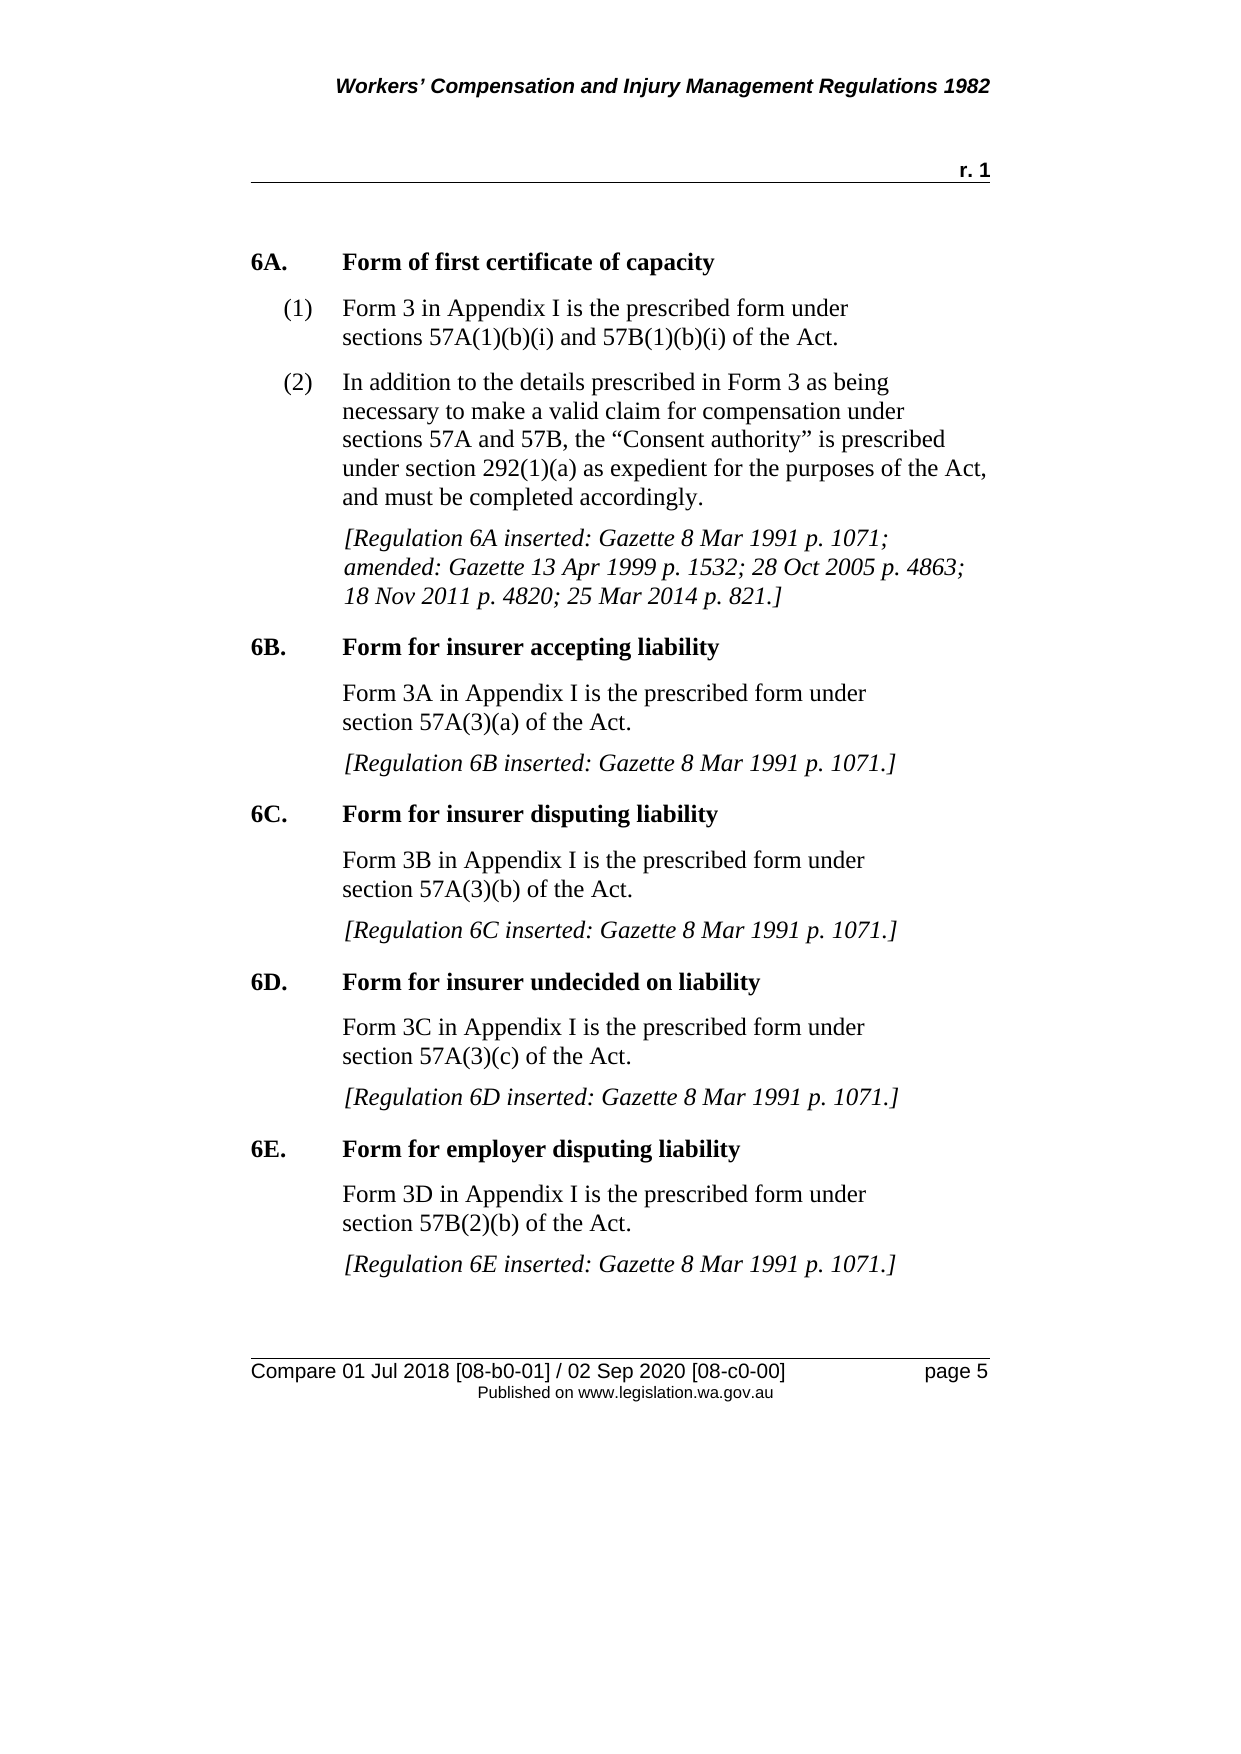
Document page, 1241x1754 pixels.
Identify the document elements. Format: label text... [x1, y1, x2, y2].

subtitle 6A. Form of first certificate of capacity [251, 247, 990, 276]
text [Regulation 6B inserted: Gazette 8 Mar 1991 p. 1071.] [251, 748, 990, 777]
subtitle 6B. Form for insurer accepting liability [251, 632, 990, 661]
subtitle 6C. Form for insurer disputing liability [251, 799, 990, 828]
text Form 3B in Appendix I is the prescribed form under section 57A(3)(b) of the Act. [251, 845, 990, 902]
subtitle 6E. Form for employer disputing liability [251, 1134, 990, 1162]
text Form 3D in Appendix I is the prescribed form under section 57B(2)(b) of the Act. [251, 1179, 990, 1237]
text Form 3A in Appendix I is the prescribed form under section 57A(3)(a) of the Act. [251, 678, 990, 735]
subtitle 6D. Form for insurer undecided on liability [251, 967, 990, 995]
text [Regulation 6C inserted: Gazette 8 Mar 1991 p. 1071.] [251, 915, 990, 944]
text [Regulation 6E inserted: Gazette 8 Mar 1991 p. 1071.] [251, 1249, 990, 1278]
text Form 3C in Appendix I is the prescribed form under section 57A(3)(c) of the Act. [251, 1012, 990, 1069]
text [Regulation 6D inserted: Gazette 8 Mar 1991 p. 1071.] [251, 1082, 990, 1111]
text [Regulation 6A inserted: Gazette 8 Mar 1991 p. 1071; amended: Gazette 13 Apr 1999 p. 1532; 28 Oct 2005 p. 4863; 18 Nov 2011 p. 4820; 25 Mar 2014 p. 821.] [251, 523, 990, 609]
text (2) In addition to the details prescribed in Form 3 as being necessary to make a valid claim for compensation under sections 57A and 57B, the “Consent authority” is prescribed under section 292(1)(a) as expedient for the purposes of the Act, and must be completed accordingly. [251, 367, 990, 511]
text (1) Form 3 in Appendix I is the prescribed form under sections 57A(1)(b)(i) and 57B(1)(b)(i) of the Act. [251, 293, 990, 350]
